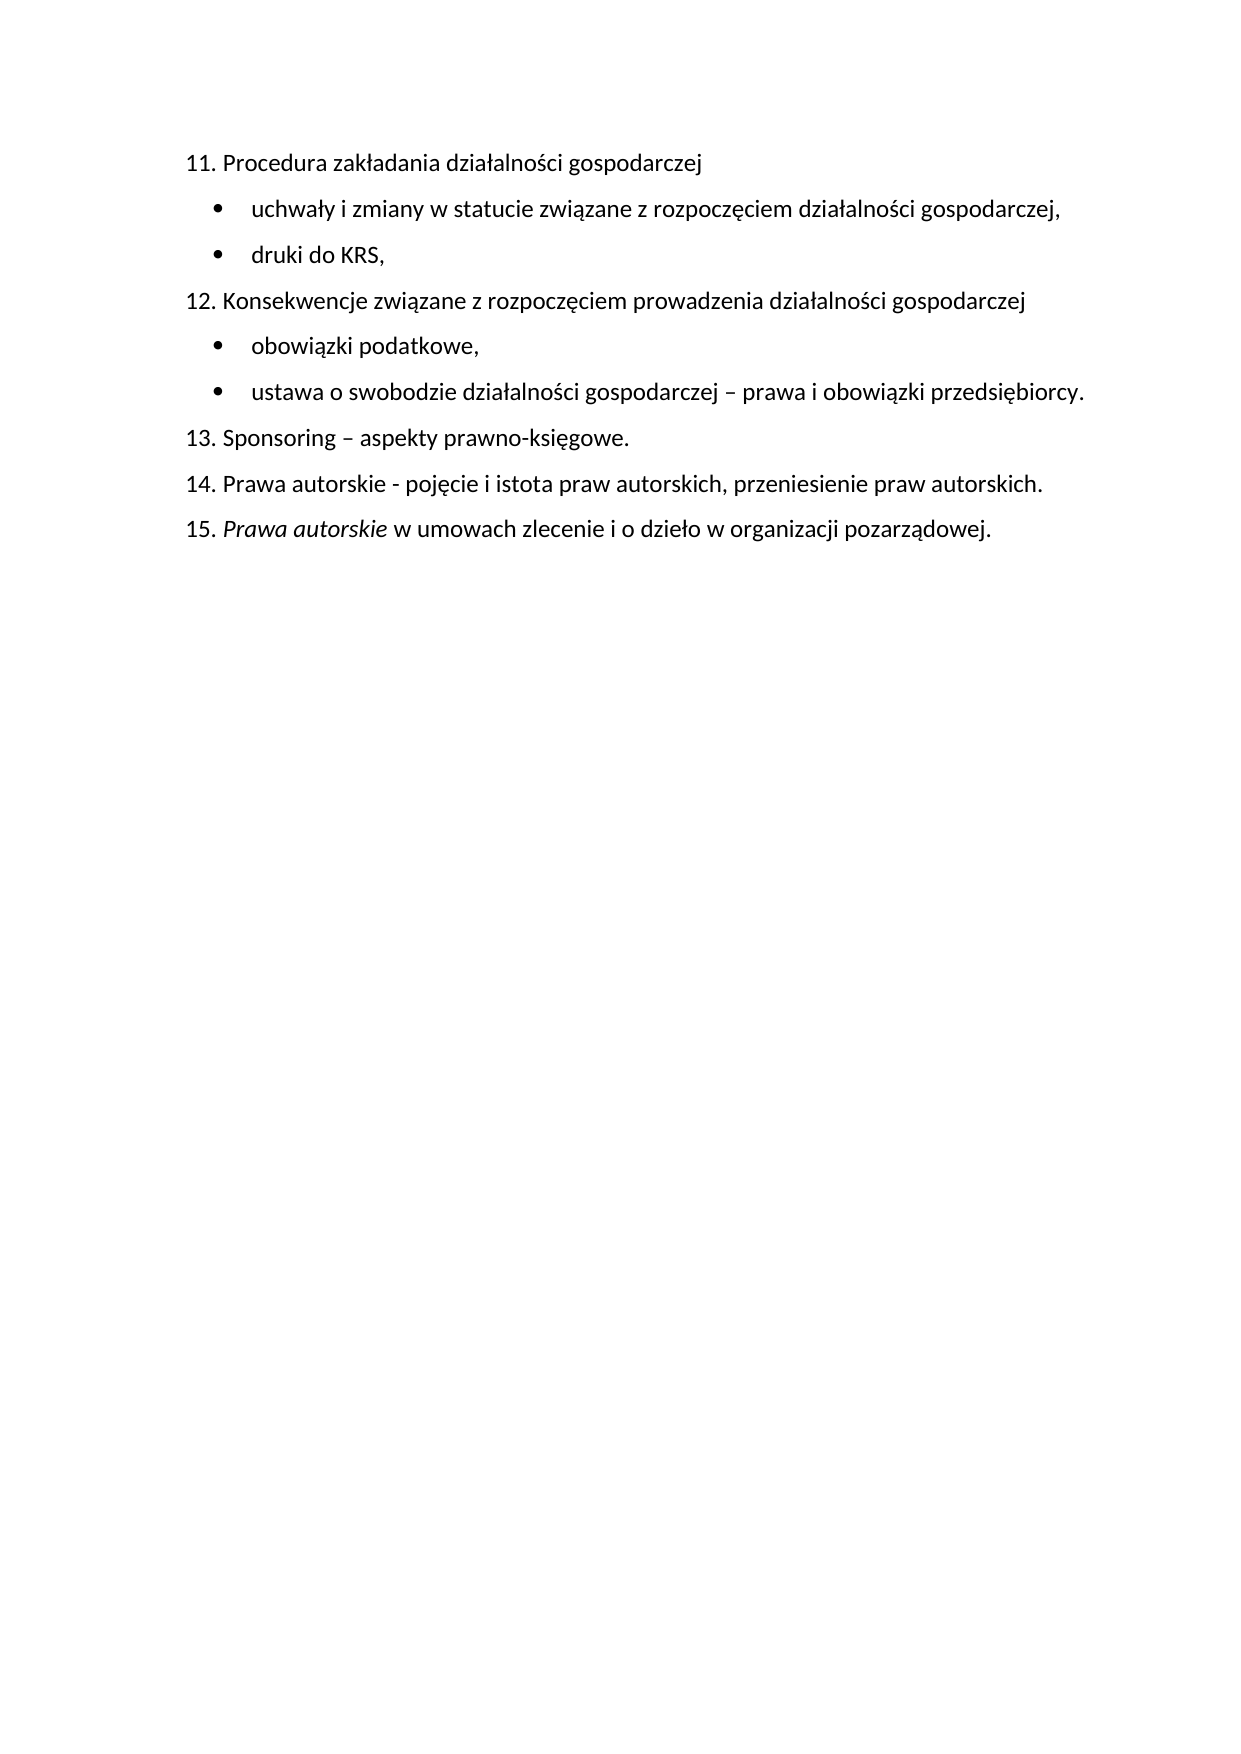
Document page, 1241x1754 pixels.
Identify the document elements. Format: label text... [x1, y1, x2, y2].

list Sponsoring – aspekty prawno-księgowe. [185, 422, 1093, 452]
list Procedura zakładania działalności gospodarczej [185, 148, 1093, 178]
list Prawa autorskie - pojęcie i istota praw autorskich, przeniesienie praw autorskich. [185, 468, 1093, 498]
list uchwały i zmiany w statucie związane z rozpoczęciem działalności gospodarczej, [213, 193, 1093, 224]
list druki do KRS, [213, 239, 1093, 269]
list ustawa o swobodzie działalności gospodarczej – prawa i obowiązki przedsiębiorcy. [213, 376, 1093, 407]
list Prawa autorskie w umowach zlecenie i o dzieło w organizacji pozarządowej. [185, 513, 1093, 544]
list Konsekwencje związane z rozpoczęciem prowadzenia działalności gospodarczej [185, 285, 1093, 315]
list obowiązki podatkowe, [213, 331, 1093, 361]
